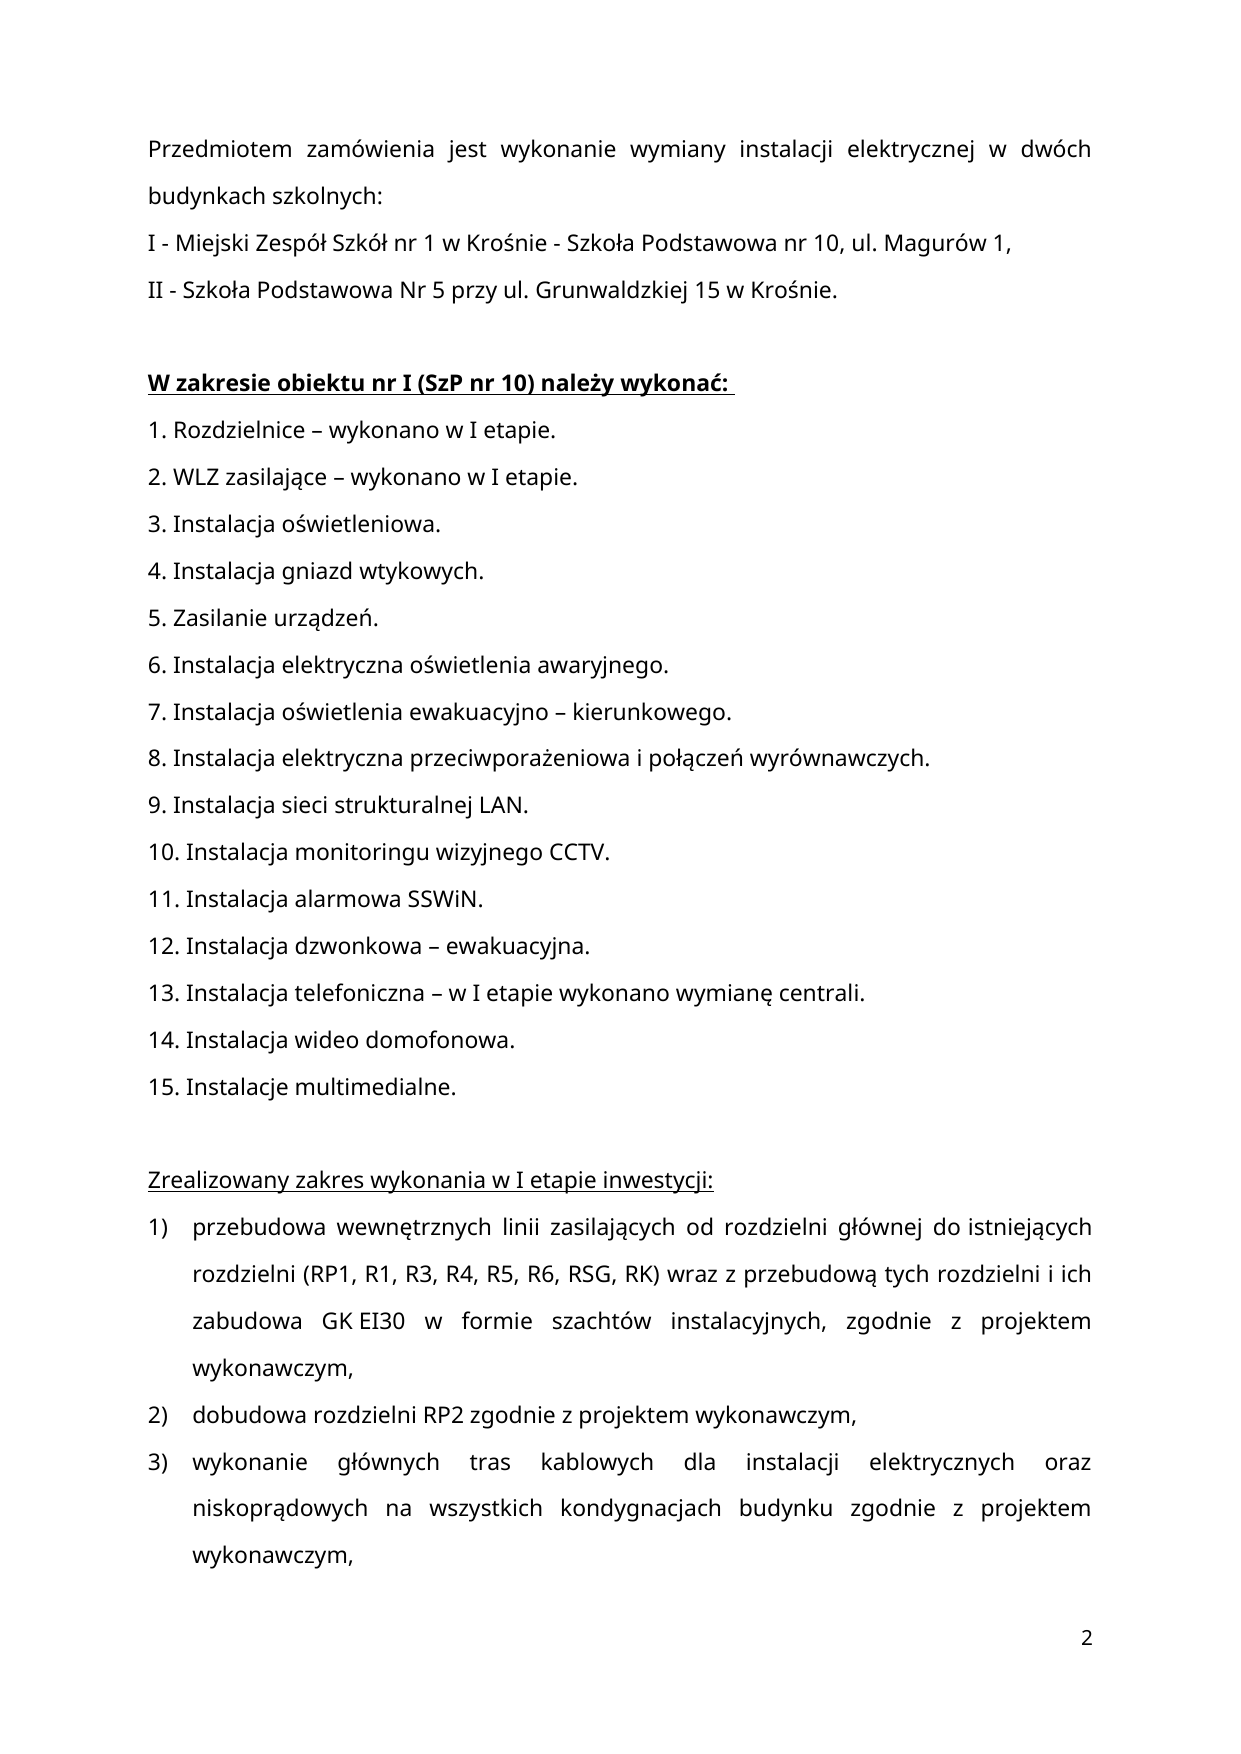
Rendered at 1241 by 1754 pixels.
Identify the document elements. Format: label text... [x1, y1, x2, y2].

text 15. Instalacje multimedialne. [148, 1070, 1092, 1102]
text 1. Rozdzielnice – wykonano w I etapie. [148, 414, 1092, 445]
text 10. Instalacja monitoringu wizyjnego CCTV. [148, 836, 1092, 867]
text 11. Instalacja alarmowa SSWiN. [148, 883, 1092, 914]
text 7. Instalacja oświetlenia ewakuacyjno – kierunkowego. [148, 695, 1092, 727]
text 3. Instalacja oświetleniowa. [148, 508, 1092, 539]
text 5. Zasilanie urządzeń. [148, 602, 1092, 633]
text 12. Instalacja dzwonkowa – ewakuacyjna. [148, 930, 1092, 961]
text 4. Instalacja gniazd wtykowych. [148, 555, 1092, 586]
text I - Miejski Zespół Szkół nr 1 w Krośnie - Szkoła Podstawowa nr 10, ul. Magurów 1, [148, 227, 1092, 258]
list dobudowa rozdzielni RP2 zgodnie z projektem wykonawczym, [148, 1398, 1092, 1430]
text W zakresie obiektu nr I (SzP nr 10) należy wykonać: [148, 367, 1092, 398]
text Przedmiotem zamówienia jest wykonanie wymiany instalacji elektrycznej w dwóch budynkach szkolnych: [148, 133, 1092, 211]
text 8. Instalacja elektryczna przeciwporażeniowa i połączeń wyrównawczych. [148, 742, 1092, 773]
text 14. Instalacja wideo domofonowa. [148, 1023, 1092, 1055]
text II - Szkoła Podstawowa Nr 5 przy ul. Grunwaldzkiej 15 w Krośnie. [148, 273, 1092, 305]
list przebudowa wewnętrznych linii zasilających od rozdzielni głównej do istniejących rozdzielni (RP1, R1, R3, R4, R5, R6, RSG, RK) wraz z przebudową tych rozdzielni i ich zabudowa GK EI30 w formie szachtów instalacyjnych, zgodnie z projektem wykonawczym, [148, 1211, 1092, 1383]
text 9. Instalacja sieci strukturalnej LAN. [148, 789, 1092, 820]
text 6. Instalacja elektryczna oświetlenia awaryjnego. [148, 648, 1092, 680]
text 13. Instalacja telefoniczna – w I etapie wykonano wymianę centrali. [148, 977, 1092, 1008]
list wykonanie głównych tras kablowych dla instalacji elektrycznych oraz niskoprądowych na wszystkich kondygnacjach budynku zgodnie z projektem wykonawczym, [148, 1445, 1092, 1570]
text Zrealizowany zakres wykonania w I etapie inwestycji: [148, 1164, 1092, 1195]
text 2. WLZ zasilające – wykonano w I etapie. [148, 461, 1092, 492]
